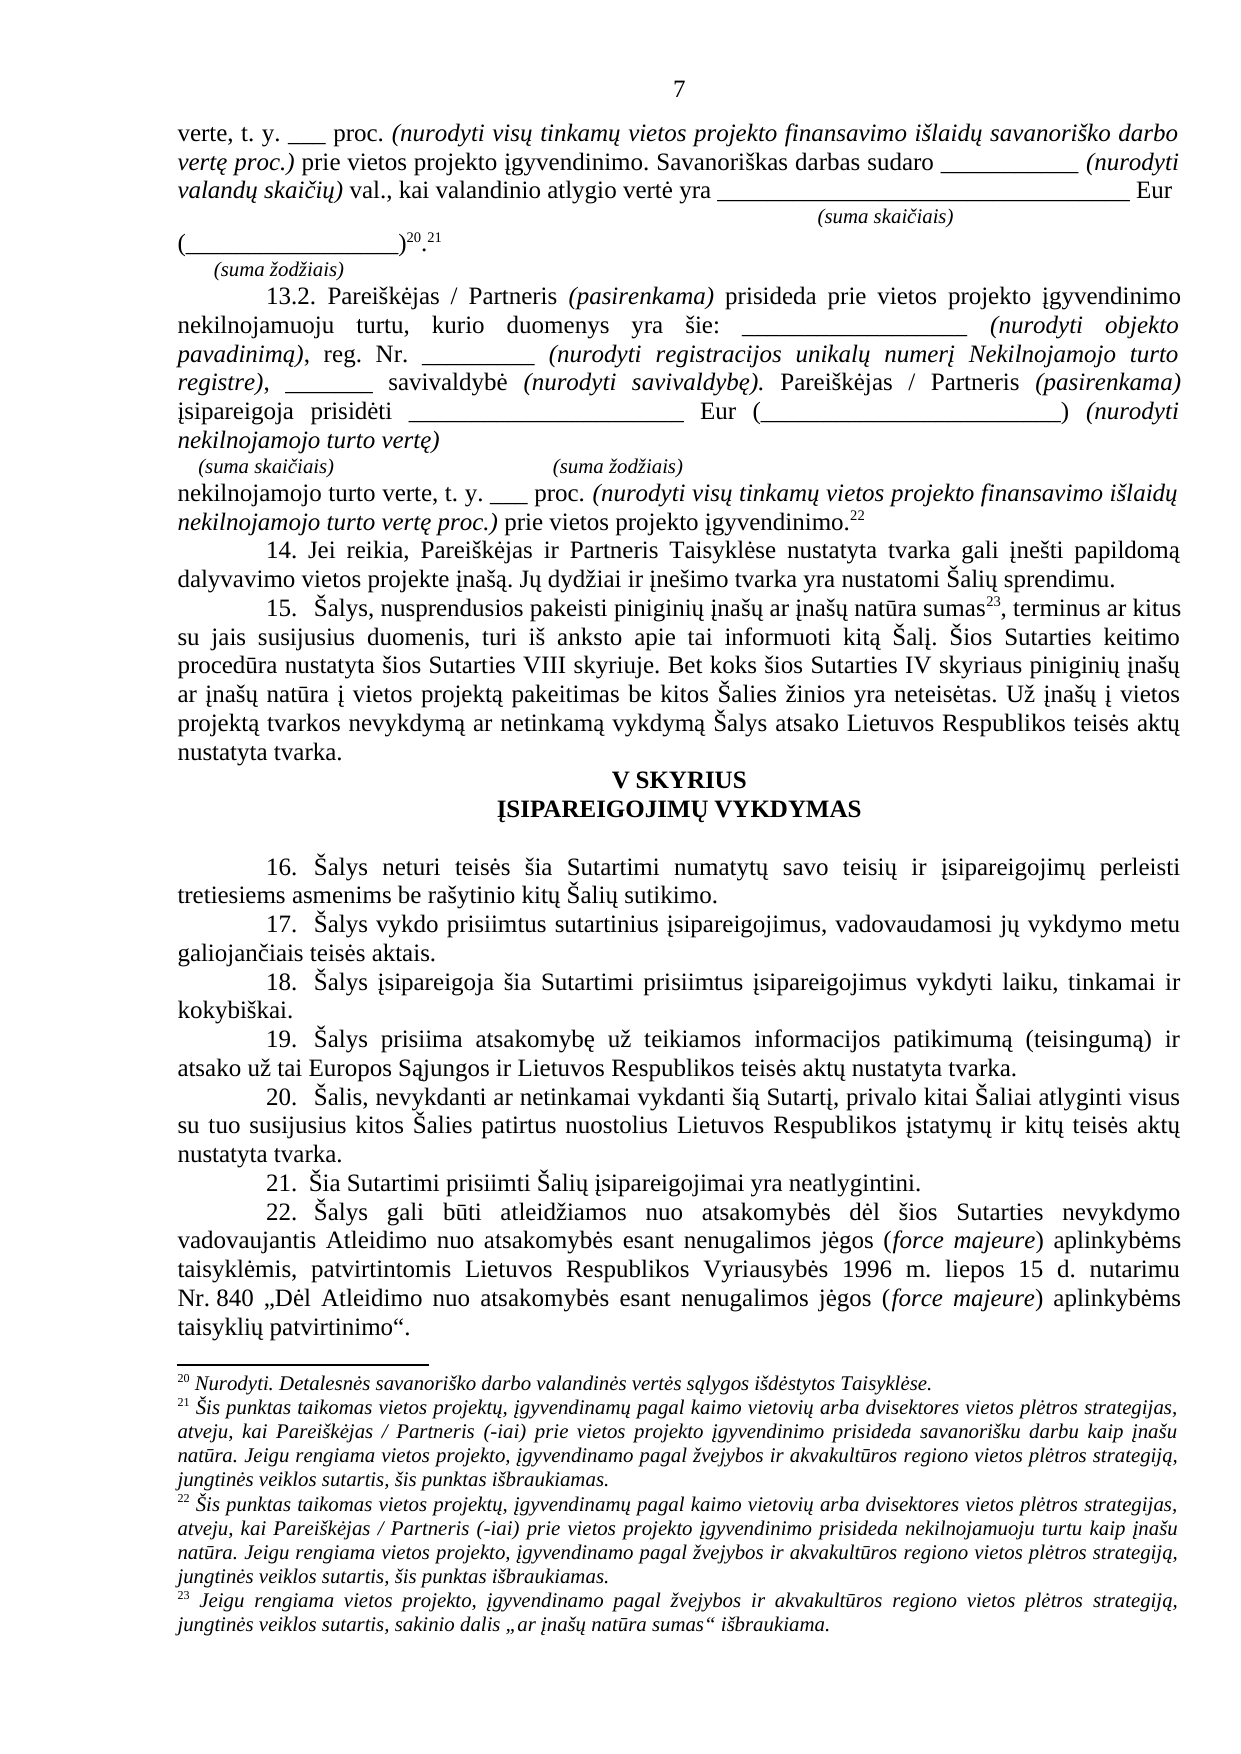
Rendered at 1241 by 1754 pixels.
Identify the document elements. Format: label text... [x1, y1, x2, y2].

text 13.2. Pareiškėjas / Partneris (pasirenkama) prisideda prie vietos projekto įgyvendinimo nekilnojamuoju turtu, kurio duomenys yra šie: __________________ (nurodyti objekto pavadinimą), reg. Nr. _________ (nurodyti registracijos unikalų numerį Nekilnojamojo turto registre), _______ savivaldybė (nurodyti savivaldybę). Pareiškėjas / Partneris (pasirenkama) įsipareigoja prisidėti ______________________ Eur (________________________) (nurodyti nekilnojamojo turto vertę) [177, 281, 1181, 454]
list 20. Šalis, nevykdanti ar netinkamai vykdanti šią Sutartį, privalo kitai Šaliai atlyginti visus su tuo susijusius kitos Šalies patirtus nuostolius Lietuvos Respublikos įstatymų ir kitų teisės aktų nustatyta tvarka. [177, 1082, 1181, 1168]
title 17. Šalys vykdo prisiimtus sutartinius įsipareigojimus, vadovaudamosi jų vykdymo metu galiojančiais teisės aktais. [177, 909, 1181, 967]
text 21. Šia Sutartimi prisiimti Šalių įsipareigojimai yra neatlygintini. [177, 1168, 1181, 1197]
text (suma skaičiais) [177, 204, 1181, 228]
text verte, t. y. ___ proc. (nurodyti visų tinkamų vietos projekto finansavimo išlaidų savanoriško darbo vertę proc.) prie vietos projekto įgyvendinimo. Savanoriškas darbas sudaro ___________ (nurodyti valandų skaičių) val., kai valandinio atlygio vertė yra _________________________________ Eur [177, 118, 1181, 204]
text 22. Šalys gali būti atleidžiamos nuo atsakomybės dėl šios Sutarties nevykdymo vadovaujantis Atleidimo nuo atsakomybės esant nenugalimos jėgos (force majeure) aplinkybėms taisyklėmis, patvirtintomis Lietuvos Respublikos Vyriausybės . liepos 15 d. nutarimu Nr. 840 „Dėl Atleidimo nuo atsakomybės esant nenugalimos jėgos (force majeure) aplinkybėms taisyklių patvirtinimo“. [177, 1197, 1181, 1340]
text 15. Šalys, nusprendusios pakeisti piniginių įnašų ar įnašų natūra sumas, terminus ar kitus su jais susijusius duomenis, turi iš anksto apie tai informuoti kitą Šalį. Šios Sutarties keitimo procedūra nustatyta šios Sutarties VIII skyriuje. Bet koks šios Sutarties IV skyriaus piniginių įnašų ar įnašų natūra į vietos projektą pakeitimas be kitos Šalies žinios yra neteisėtas. Už įnašų į vietos projektą tvarkos nevykdymą ar netinkamą vykdymą Šalys atsako Lietuvos Respublikos teisės aktų nustatyta tvarka. [177, 593, 1181, 765]
text nekilnojamojo turto verte, t. y. ___ proc. (nurodyti visų tinkamų vietos projekto finansavimo išlaidų nekilnojamojo turto vertę proc.) prie vietos projekto įgyvendinimo. [177, 478, 1181, 535]
subtitle V SKYRIUS [177, 765, 1181, 794]
subtitle įsipareigojimų VYKDYMas [177, 794, 1181, 823]
text (suma skaičiais) (suma žodžiais) [177, 454, 1181, 478]
text 18. Šalys įsipareigoja šia Sutartimi prisiimtus įsipareigojimus vykdyti laiku, tinkamai ir kokybiškai. [177, 967, 1181, 1024]
text 19. Šalys prisiima atsakomybę už teikiamos informacijos patikimumą (teisingumą) ir atsako už tai Europos Sąjungos ir Lietuvos Respublikos teisės aktų nustatyta tvarka. [177, 1024, 1181, 1082]
list 16. Šalys neturi teisės šia Sutartimi numatytų savo teisių ir įsipareigojimų perleisti tretiesiems asmenims be rašytinio kitų Šalių sutikimo. [177, 852, 1181, 909]
text (_________________). [177, 228, 1181, 257]
text (suma žodžiais) [177, 257, 1181, 281]
text 14. Jei reikia, Pareiškėjas ir Partneris Taisyklėse nustatyta tvarka gali įnešti papildomą dalyvavimo vietos projekte įnašą. Jų dydžiai ir įnešimo tvarka yra nustatomi Šalių sprendimu. [177, 535, 1181, 593]
